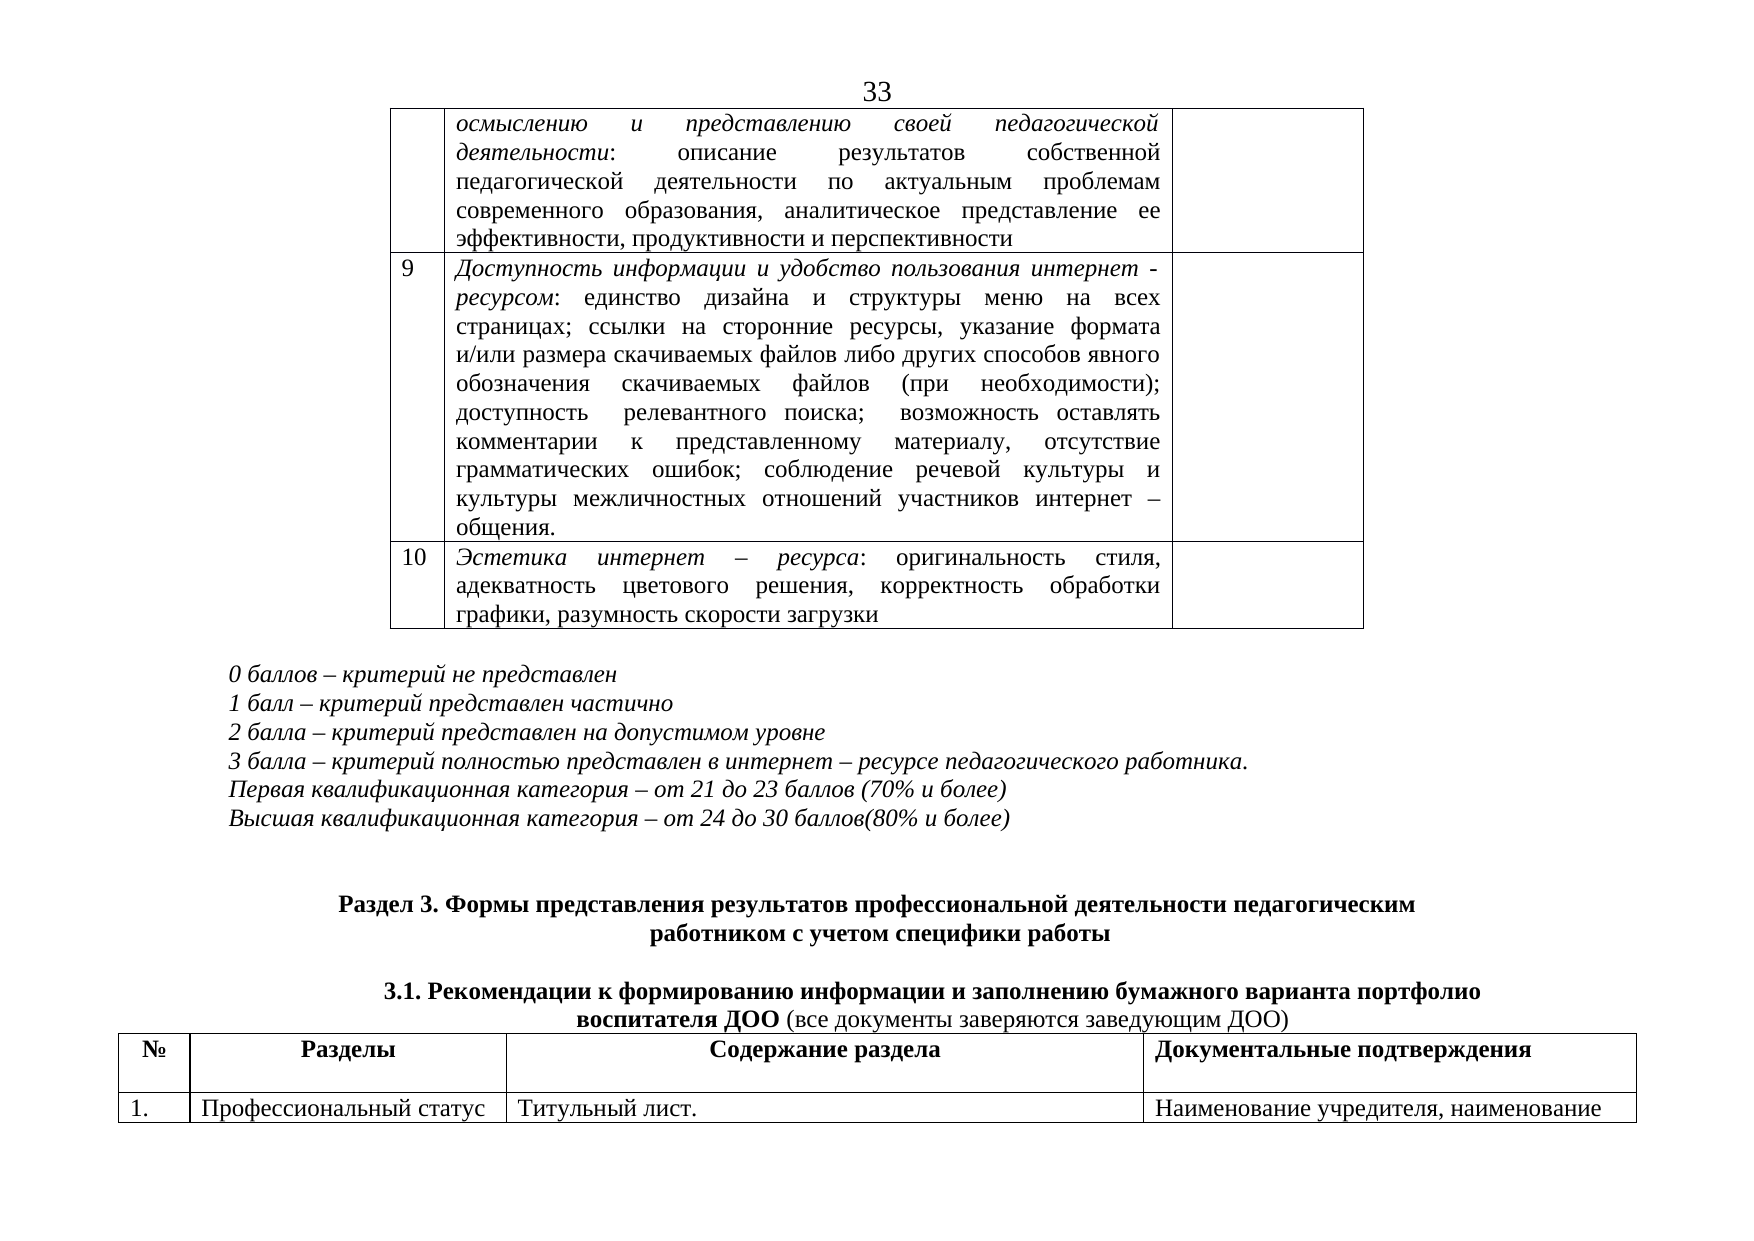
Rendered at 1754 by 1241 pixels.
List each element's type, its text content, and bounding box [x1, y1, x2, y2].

table_cell Доступность информации и удобство пользования интернет - ресурсом: единство дизайна и структуры меню на всех страницах; ссылки на сторонние ресурсы, указание формата и/или размера скачиваемых файлов либо других способов явного обозначения скачиваемых файлов (при необходимости); доступность релевантного поиска; возможность оставлять комментарии к представленному материалу, отсутствие грамматических ошибок; соблюдение речевой культуры и культуры межличностных отношений участников интернет – общения. [445, 253, 1172, 541]
text Высшая квалификационная категория – от 24 до 30 баллов(80% и более) [154, 803, 1636, 832]
text 0 баллов – критерий не представлен [154, 659, 1636, 688]
table_cell [1173, 542, 1363, 628]
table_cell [1144, 1093, 1636, 1122]
table_header Документальные подтверждения [1144, 1034, 1636, 1092]
table_cell 1. [119, 1093, 189, 1122]
text 3.1. Рекомендации к формированию информации и заполнению бумажного варианта портфолио [156, 976, 1636, 1004]
table_cell 9 [391, 253, 444, 541]
text 2 балла – критерий представлен на допустимом уровне [154, 717, 1636, 746]
text 1 балл – критерий представлен частично [154, 688, 1636, 717]
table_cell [445, 109, 1172, 252]
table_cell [191, 1093, 506, 1122]
table_cell 10 [391, 542, 444, 628]
title Раздел 3. Формы представления результатов профессиональной деятельности педагогическим [118, 889, 1636, 918]
table_cell Эстетика интернет – ресурса: оригинальность стиля, адекватность цветового решения, корректность обработки графики, разумность скорости загрузки [445, 542, 1172, 628]
table_header № [119, 1034, 189, 1092]
table_cell Титульный лист. [507, 1093, 1143, 1122]
title работником с учетом специфики работы [118, 918, 1636, 947]
table_header Содержание раздела [507, 1034, 1143, 1092]
text воспитателя ДОО (все документы заверяются заведующим ДОО) [156, 1004, 1636, 1033]
text Первая квалификационная категория – от 21 до 23 баллов (70% и более) [154, 774, 1636, 803]
text 3 балла – критерий полностью представлен в интернет – ресурсе педагогического работника. [154, 746, 1636, 774]
table_cell [1173, 253, 1363, 541]
table_header Разделы [191, 1034, 506, 1092]
table_cell 8 [391, 109, 444, 252]
table_cell [1173, 109, 1363, 252]
